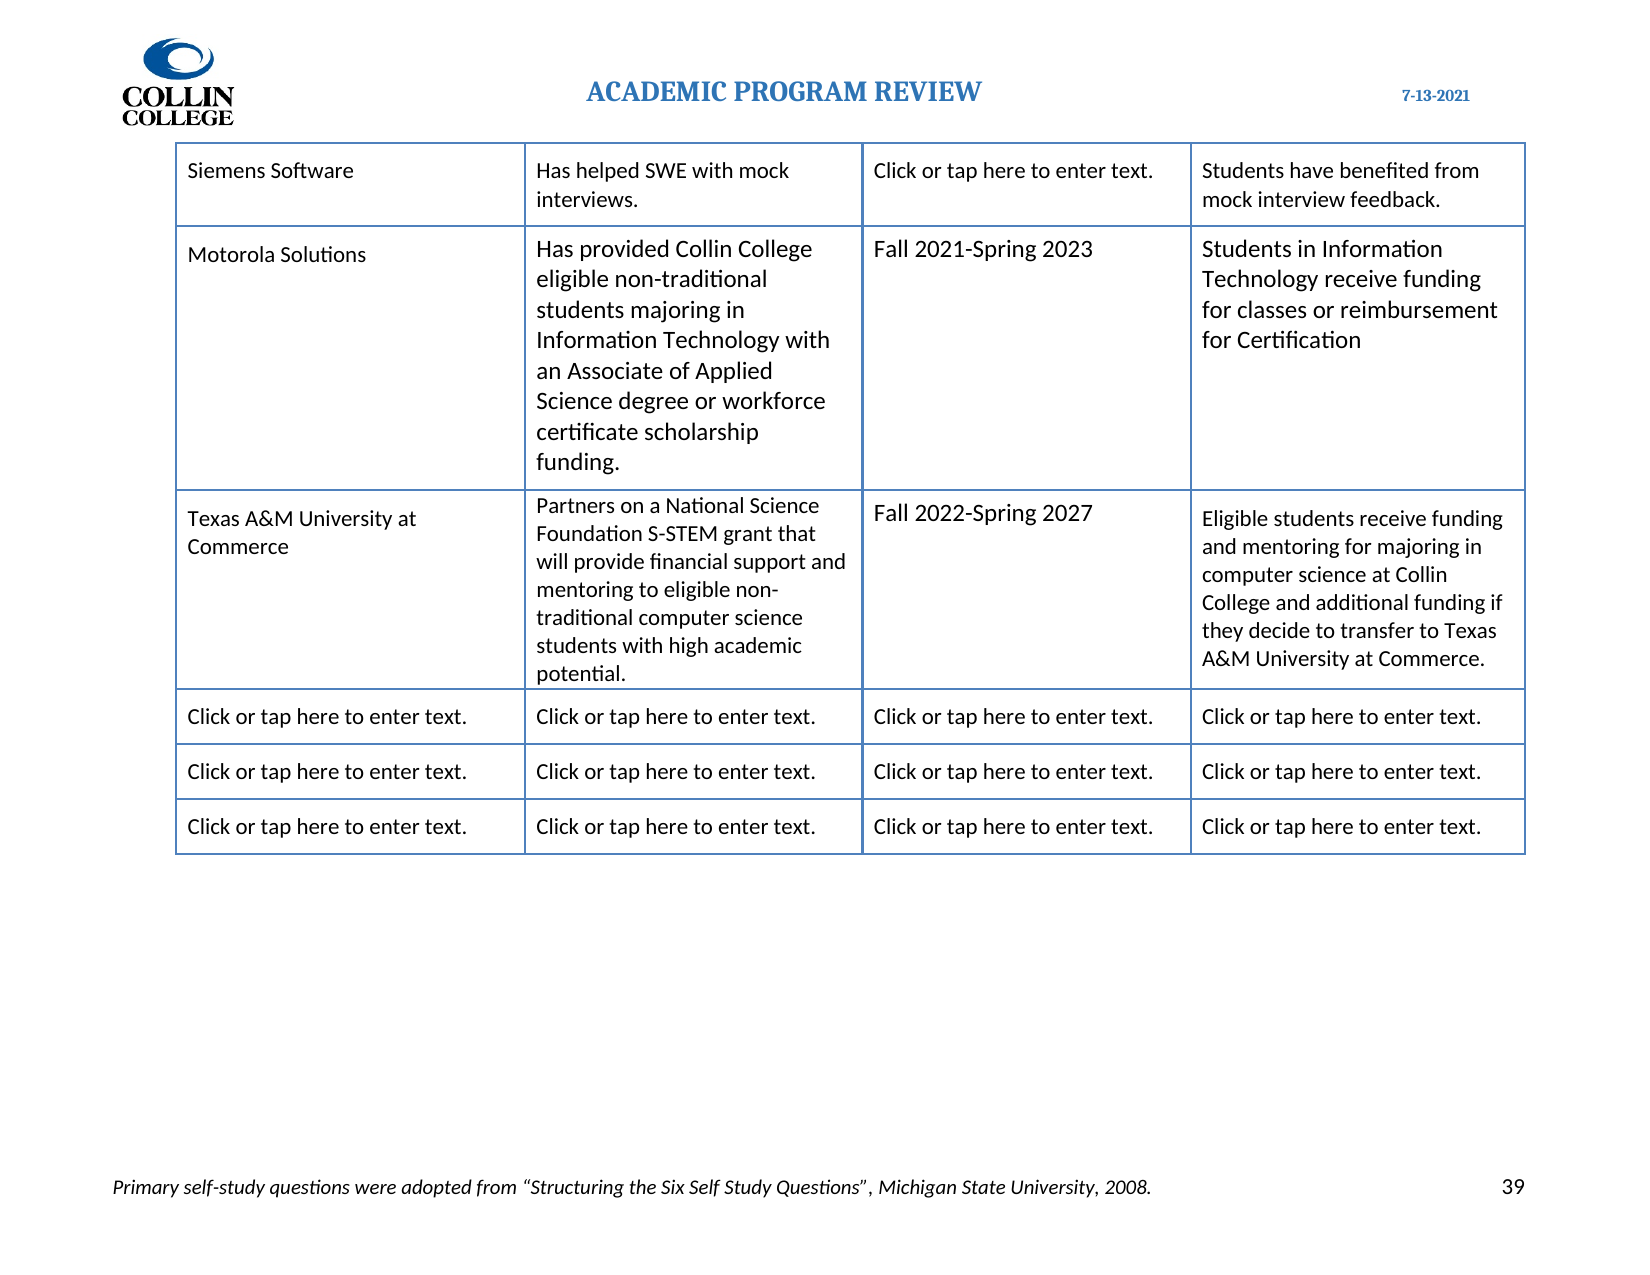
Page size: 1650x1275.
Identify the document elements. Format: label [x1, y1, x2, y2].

picture [120, 34, 236, 128]
